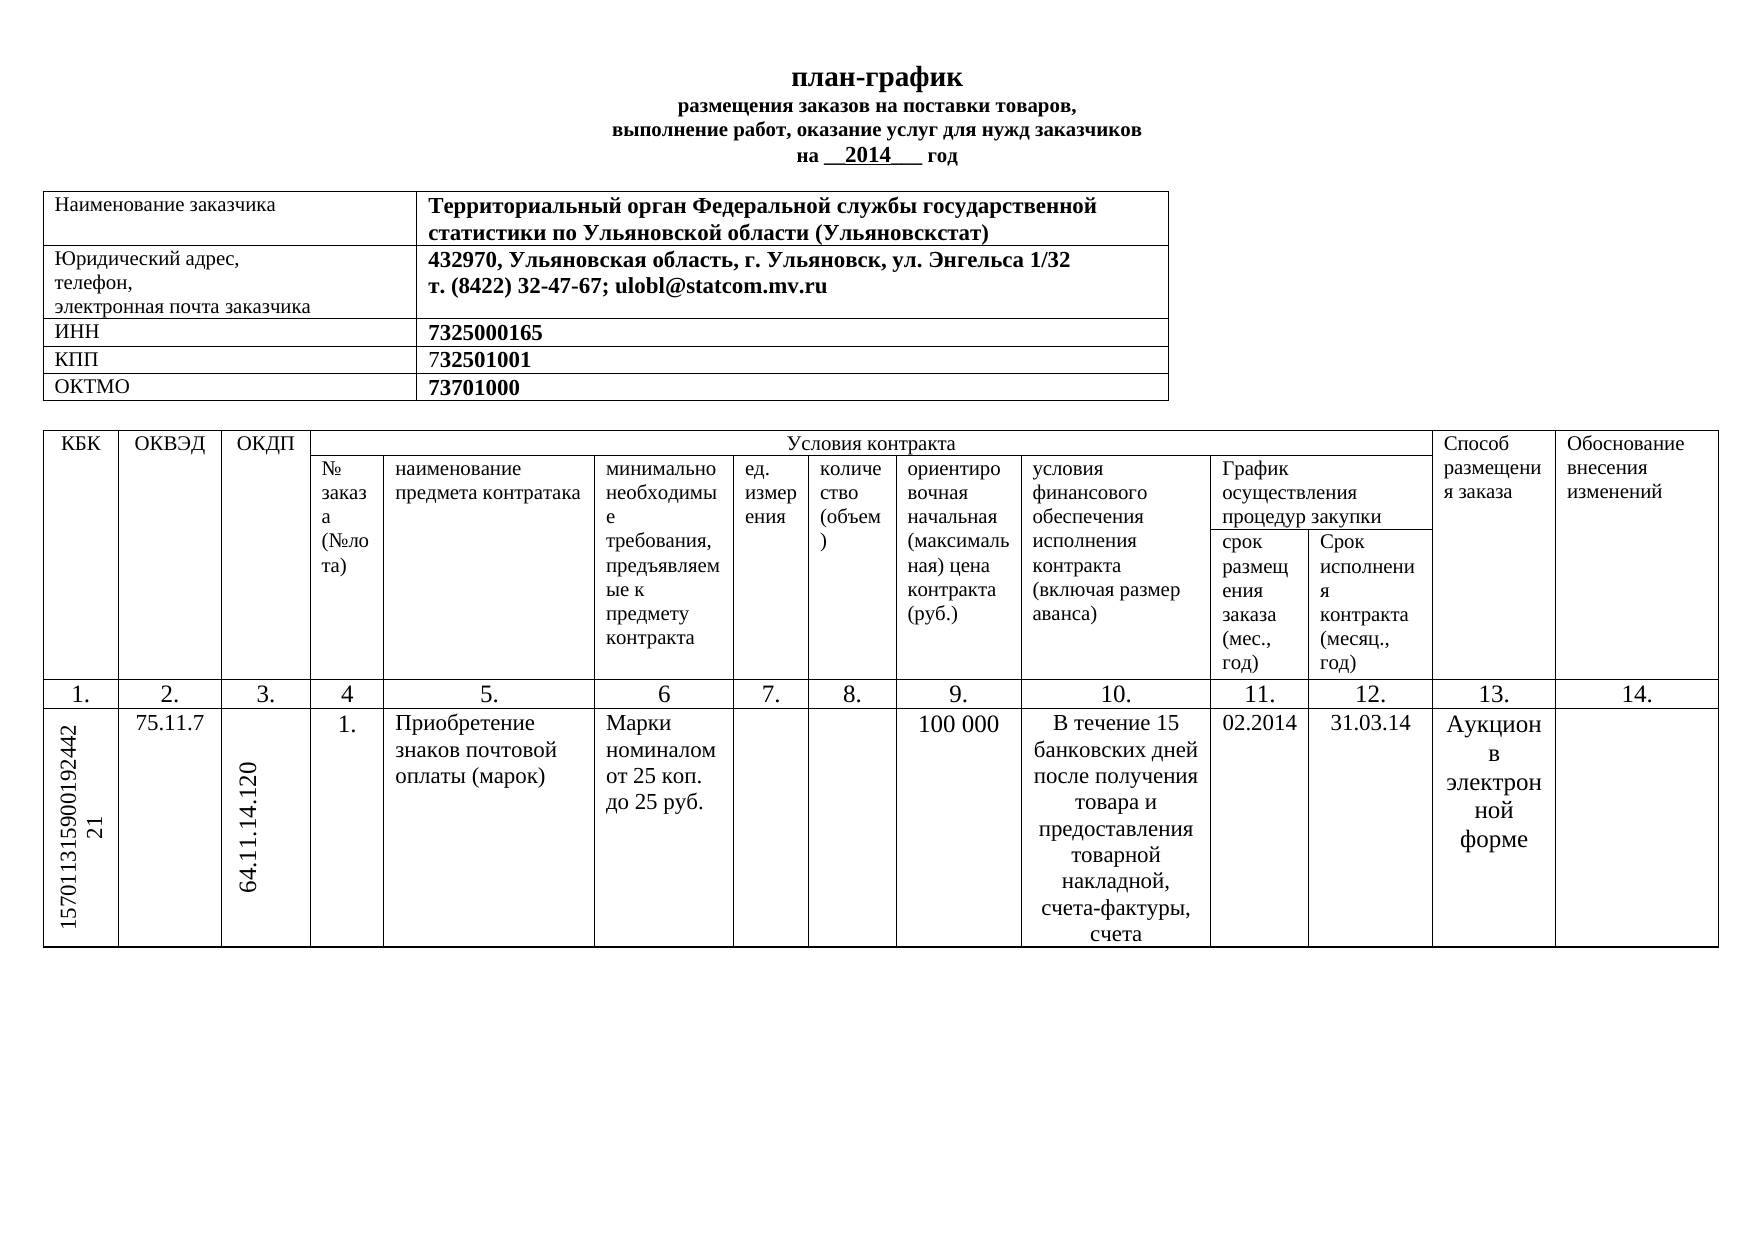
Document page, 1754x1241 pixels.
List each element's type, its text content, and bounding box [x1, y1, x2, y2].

table_cell Марки номиналом от 25 коп. до 25 руб. [595, 709, 733, 946]
table_cell минимально необходимые требования, предъявляемые к предмету контракта [595, 456, 733, 678]
table_cell условия финансового обеспечения исполнения контракта (включая размер аванса) [1022, 456, 1210, 678]
table_cell [1556, 709, 1718, 946]
text выполнение работ, оказание услуг для нужд заказчиков [118, 117, 1636, 141]
table_cell 14. [1556, 680, 1718, 708]
table_cell ориентировочная начальная (максимальная) цена контракта (руб.) [897, 456, 1021, 678]
table_cell 732501001 [417, 347, 1168, 373]
table_cell 64.11.14.120 [222, 709, 310, 946]
table_header Обоснование внесения изменений [1556, 431, 1718, 678]
table_cell ОКТМО [44, 374, 416, 400]
text план-график [118, 59, 1636, 93]
text размещения заказов на поставки товаров, [118, 93, 1636, 117]
table_cell срок размещения заказа (мес., год) [1211, 530, 1308, 678]
table_cell 02.2014 [1211, 709, 1308, 946]
table_cell [809, 709, 896, 946]
table_cell № заказа (№лота) [311, 456, 383, 678]
table_cell 75.11.7 [119, 709, 221, 946]
table_cell 31.03.14 [1309, 709, 1432, 946]
table_cell В течение 15 банковских дней после получения товара и предоставления товарной накладной, счета-фактуры, счета [1022, 709, 1210, 946]
table_cell 2. [119, 680, 221, 708]
table_header Способ размещения заказа [1433, 431, 1555, 678]
table_header ОКВЭД [119, 431, 221, 678]
table_header Условия контракта [311, 431, 1432, 455]
table_header Наименование заказчика [44, 192, 416, 245]
table_cell 5. [384, 680, 594, 708]
table_cell 13. [1433, 680, 1555, 708]
table_cell 1. [44, 680, 118, 708]
table_cell 8. [809, 680, 896, 708]
table_cell Аукцион в электронной форме [1433, 709, 1555, 946]
table_cell 7. [734, 680, 808, 708]
table_cell ИНН [44, 319, 416, 346]
table_cell наименование предмета контратака [384, 456, 594, 678]
text на __2014___ год [118, 141, 1636, 167]
table_cell 12. [1309, 680, 1432, 708]
table_cell Юридический адрес, телефон, электронная почта заказчика [44, 246, 416, 318]
table_cell КПП [44, 347, 416, 373]
table_cell 11. [1211, 680, 1308, 708]
table_cell ед. измерения [734, 456, 808, 678]
table_cell Приобретение знаков почтовой оплаты (марок) [384, 709, 594, 946]
table_cell [734, 709, 808, 946]
table_cell График осуществления процедур закупки [1211, 456, 1432, 528]
table_cell 6 [595, 680, 733, 708]
table_cell 1. [311, 709, 383, 946]
table_cell 73701000 [417, 374, 1168, 400]
table_header ОКДП [222, 431, 310, 678]
table_cell 9. [897, 680, 1021, 708]
table_cell 100 000 [897, 709, 1021, 946]
table_cell 432970, Ульяновская область, г. Ульяновск, ул. Энгельса 1/32 т. (8422) 32-47-67; ulobl@statcom.mv.ru [417, 246, 1168, 318]
table_header Территориальный орган Федеральной службы государственной статистики по Ульяновской области (Ульяновскстат) [417, 192, 1168, 245]
table_cell 15701131590019244221 [44, 709, 118, 946]
table_cell 4 [311, 680, 383, 708]
table_cell Срок исполнения контракта (месяц., год) [1309, 530, 1432, 678]
table_cell 7325000165 [417, 319, 1168, 346]
table_cell 3. [222, 680, 310, 708]
table_cell 10. [1022, 680, 1210, 708]
table_header КБК [44, 431, 118, 678]
table_cell количество (объем) [809, 456, 896, 678]
